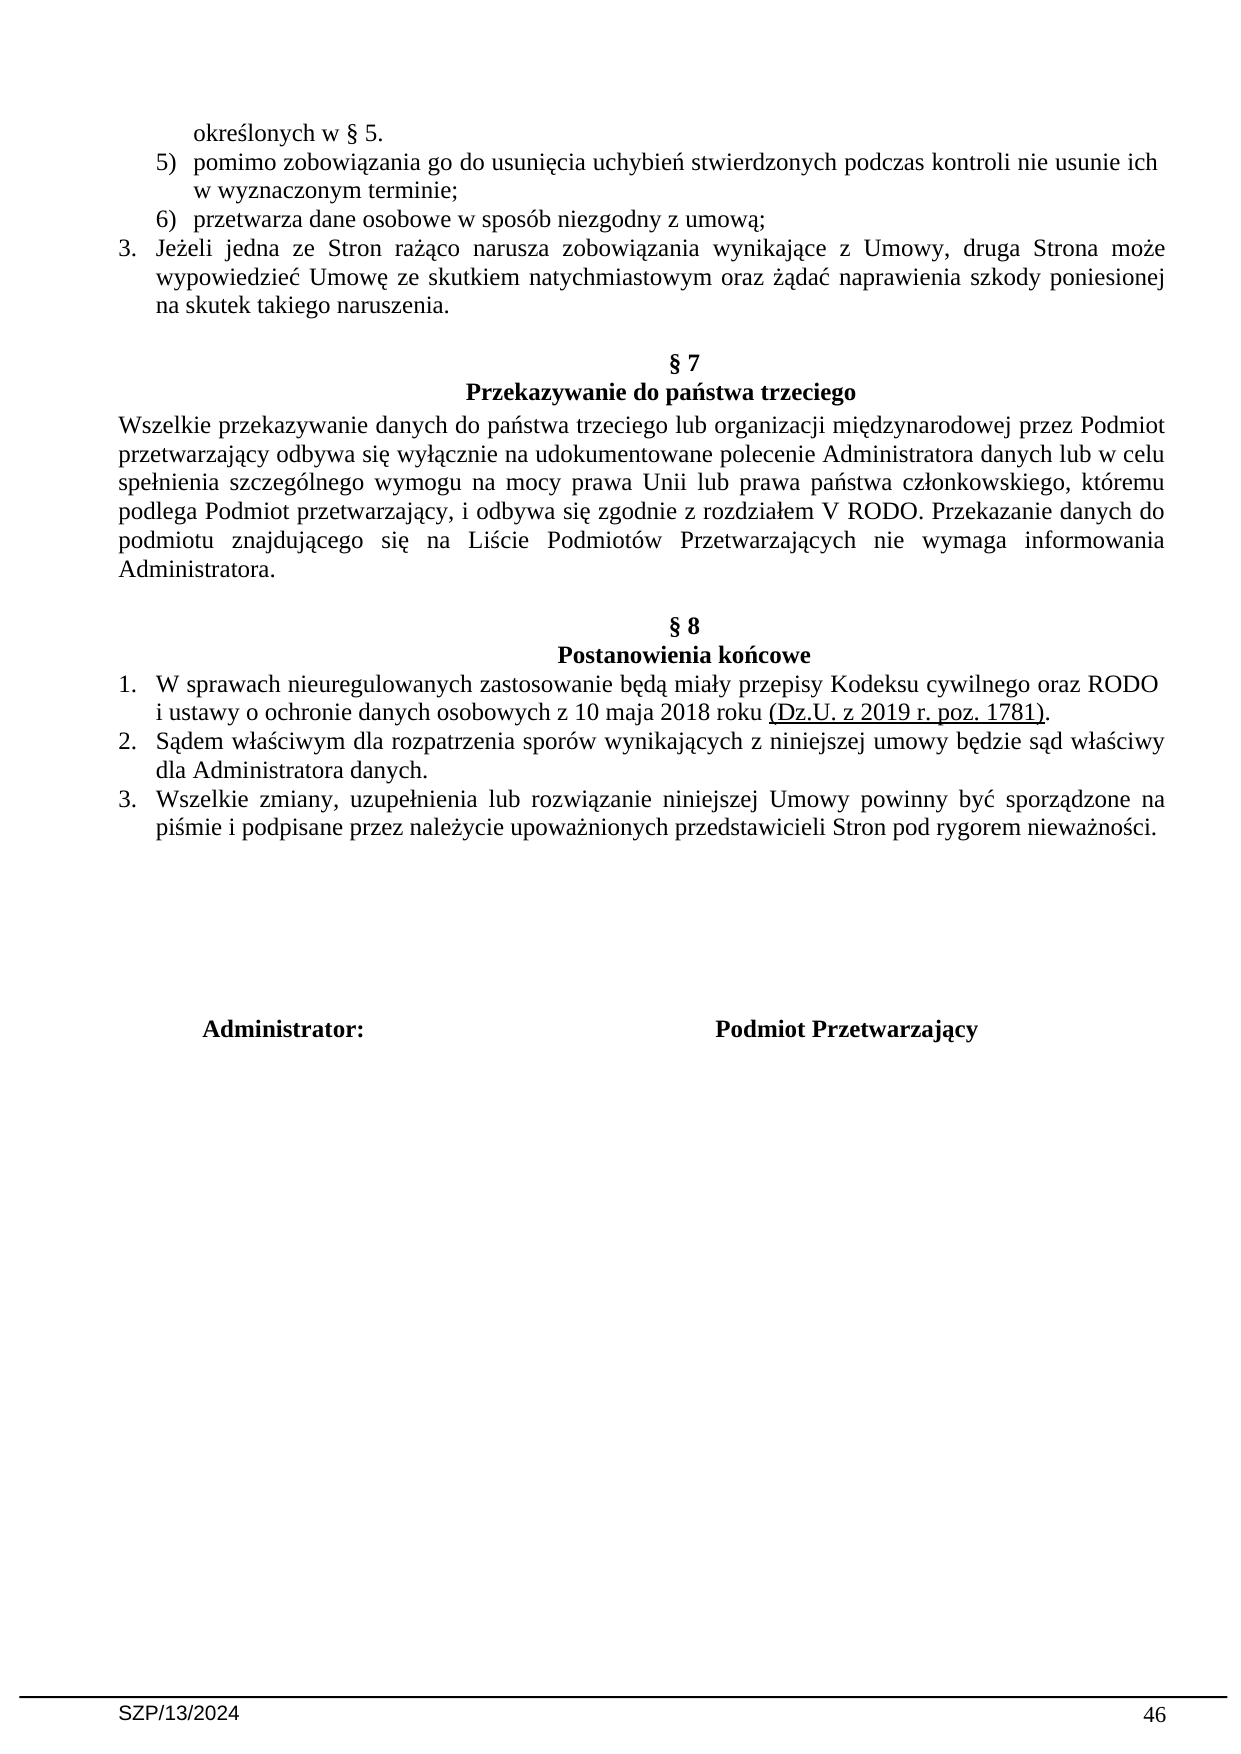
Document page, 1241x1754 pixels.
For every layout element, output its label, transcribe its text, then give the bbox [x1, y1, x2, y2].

list W sprawach nieuregulowanych zastosowanie będą miały przepisy Kodeksu cywilnego oraz RODO i ustawy o ochronie danych osobowych z 10 maja 2018 roku (Dz.U. z 2019 r. poz. 1781). [118, 669, 1166, 726]
text Przekazywanie do państwa trzeciego [156, 377, 1166, 406]
list Jeżeli jedna ze Stron rażąco narusza zobowiązania wynikające z Umowy, druga Strona może wypowiedzieć Umowę ze skutkiem natychmiastowym oraz żądać naprawienia szkody poniesionej na skutek takiego naruszenia. [118, 233, 1166, 319]
text § 7 [202, 348, 1166, 377]
text Administrator: Podmiot Przetwarzający [202, 1014, 1166, 1042]
text § 8 [202, 611, 1166, 640]
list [156, 118, 1166, 147]
text Wszelkie przekazywanie danych do państwa trzeciego lub organizacji międzynarodowej przez Podmiot przetwarzający odbywa się wyłącznie na udokumentowane polecenie Administratora danych lub w celu spełnienia szczególnego wymogu na mocy prawa Unii lub prawa państwa członkowskiego, któremu podlega Podmiot przetwarzający, i odbywa się zgodnie z rozdziałem V RODO. Przekazanie danych do podmiotu znajdującego się na Liście Podmiotów Przetwarzających nie wymaga informowania Administratora. [118, 410, 1166, 582]
list Wszelkie zmiany, uzupełnienia lub rozwiązanie niniejszej Umowy powinny być sporządzone na piśmie i podpisane przez należycie upoważnionych przedstawicieli Stron pod rygorem nieważności. [118, 784, 1166, 841]
list Sądem właściwym dla rozpatrzenia sporów wynikających z niniejszej umowy będzie sąd właściwy dla Administratora danych. [118, 726, 1166, 784]
text Postanowienia końcowe [202, 640, 1166, 669]
list przetwarza dane osobowe w sposób niezgodny z umową; [156, 204, 1166, 233]
list pomimo zobowiązania go do usunięcia uchybień stwierdzonych podczas kontroli nie usunie ich w wyznaczonym terminie; [156, 147, 1166, 204]
